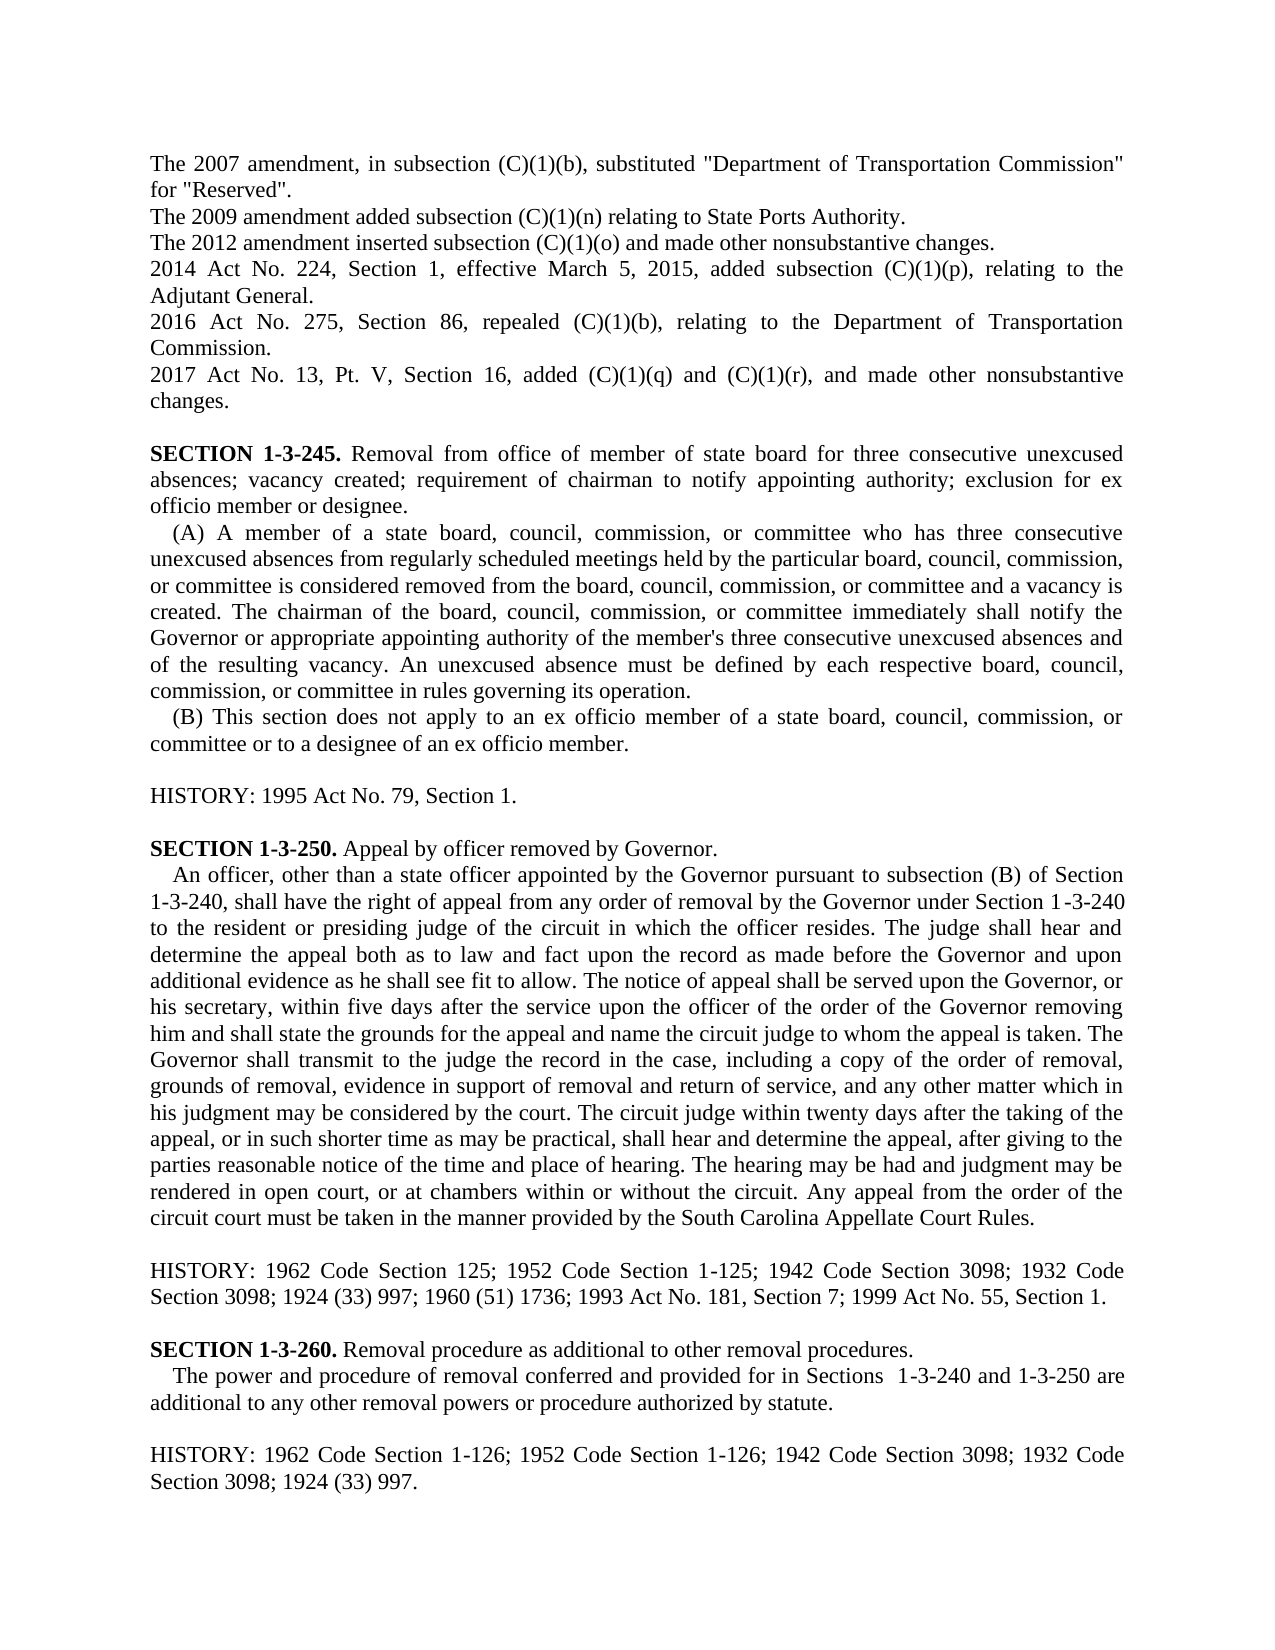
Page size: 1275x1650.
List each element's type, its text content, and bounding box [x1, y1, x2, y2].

text The 2007 amendment, in subsection (C)(1)(b), substituted "Department of Transportation Commission" for "Reserved". [150, 150, 1125, 203]
text The 2012 amendment inserted subsection (C)(1)(o) and made other nonsubstantive changes. [150, 229, 1125, 255]
text The 2009 amendment added subsection (C)(1)(n) relating to State Ports Authority. [150, 203, 1125, 229]
text 2014 Act No. 224, Section 1, effective March 5, 2015, added subsection (C)(1)(p), relating to the Adjutant General. [150, 255, 1125, 308]
text HISTORY: 1995 Act No. 79, Section 1. [150, 782, 1125, 809]
text The power and procedure of removal conferred and provided for in Sections 1-3-240 and 1-3-250 are additional to any other removal powers or procedure authorized by statute. [150, 1362, 1125, 1415]
text (A) A member of a state board, council, commission, or committee who has three consecutive unexcused absences from regularly scheduled meetings held by the particular board, council, commission, or committee is considered removed from the board, council, commission, or committee and a vacancy is created. The chairman of the board, council, commission, or committee immediately shall notify the Governor or appropriate appointing authority of the member's three consecutive unexcused absences and of the resulting vacancy. An unexcused absence must be defined by each respective board, council, commission, or committee in rules governing its operation. [150, 519, 1125, 703]
text 2016 Act No. 275, Section 86, repealed (C)(1)(b), relating to the Department of Transportation Commission. [150, 308, 1125, 361]
text (B) This section does not apply to an ex officio member of a state board, council, commission, or committee or to a designee of an ex officio member. [150, 703, 1125, 756]
text HISTORY: 1962 Code Section 1-126; 1952 Code Section 1-126; 1942 Code Section 3098; 1932 Code Section 3098; 1924 (33) 997. [150, 1441, 1125, 1494]
text SECTION 1-3-250. Appeal by officer removed by Governor. [150, 835, 1125, 862]
text SECTION 1-3-260. Removal procedure as additional to other removal procedures. [150, 1336, 1125, 1362]
text SECTION 1-3-245. Removal from office of member of state board for three consecutive unexcused absences; vacancy created; requirement of chairman to notify appointing authority; exclusion for ex officio member or designee. [150, 440, 1125, 519]
text 2017 Act No. 13, Pt. V, Section 16, added (C)(1)(q) and (C)(1)(r), and made other nonsubstantive changes. [150, 361, 1125, 413]
text An officer, other than a state officer appointed by the Governor pursuant to subsection (B) of Section 1-3-240, shall have the right of appeal from any order of removal by the Governor under Section 1-3-240 to the resident or presiding judge of the circuit in which the officer resides. The judge shall hear and determine the appeal both as to law and fact upon the record as made before the Governor and upon additional evidence as he shall see fit to allow. The notice of appeal shall be served upon the Governor, or his secretary, within five days after the service upon the officer of the order of the Governor removing him and shall state the grounds for the appeal and name the circuit judge to whom the appeal is taken. The Governor shall transmit to the judge the record in the case, including a copy of the order of removal, grounds of removal, evidence in support of removal and return of service, and any other matter which in his judgment may be considered by the court. The circuit judge within twenty days after the taking of the appeal, or in such shorter time as may be practical, shall hear and determine the appeal, after giving to the parties reasonable notice of the time and place of hearing. The hearing may be had and judgment may be rendered in open court, or at chambers within or without the circuit. Any appeal from the order of the circuit court must be taken in the manner provided by the South Carolina Appellate Court Rules. [150, 862, 1125, 1231]
text HISTORY: 1962 Code Section 125; 1952 Code Section 1-125; 1942 Code Section 3098; 1932 Code Section 3098; 1924 (33) 997; 1960 (51) 1736; 1993 Act No. 181, Section 7; 1999 Act No. 55, Section 1. [150, 1257, 1125, 1309]
